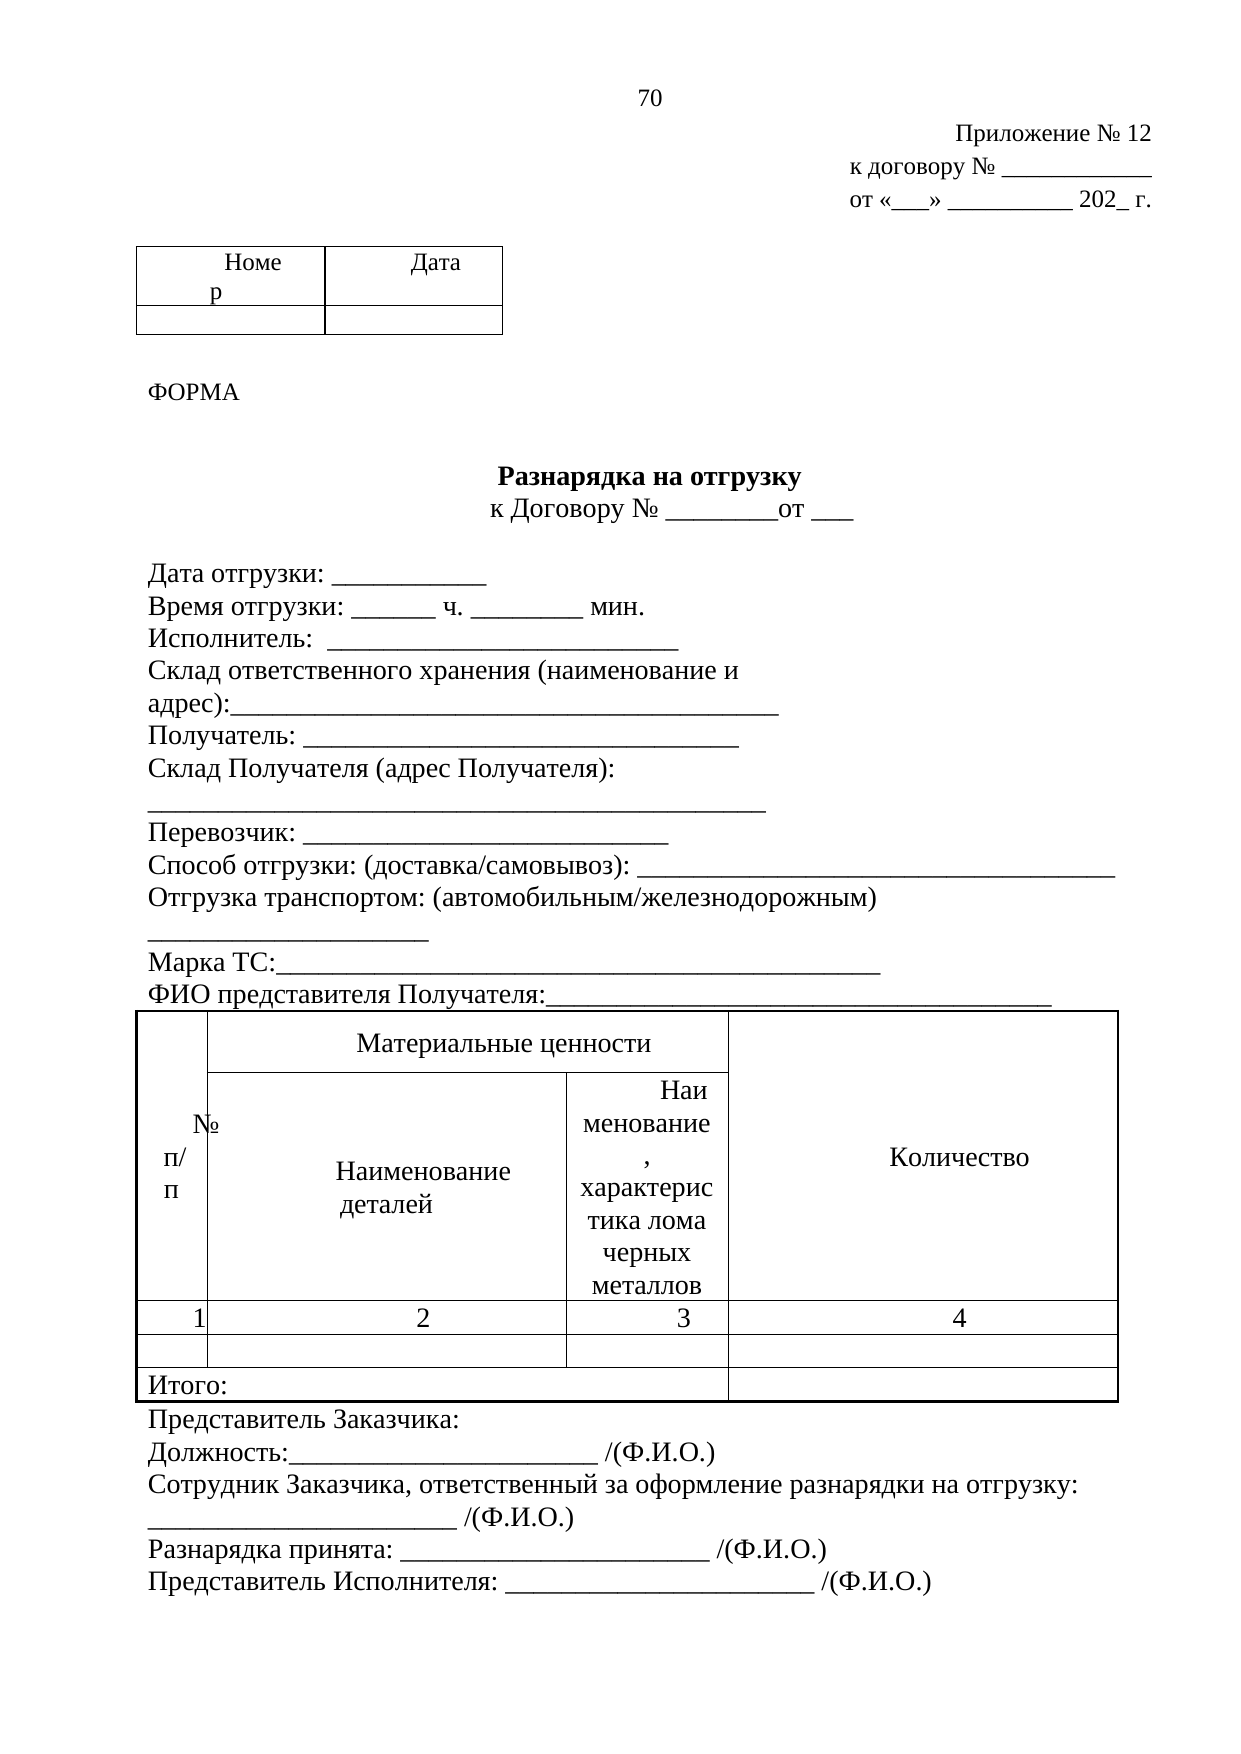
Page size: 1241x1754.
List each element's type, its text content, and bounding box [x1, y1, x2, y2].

text Разнарядка на отгрузку [148, 459, 1152, 491]
text Должность:______________________ /(Ф.И.О.) [148, 1435, 1152, 1467]
table_cell Итого: [138, 1368, 728, 1400]
text Представитель Исполнителя: ______________________ /(Ф.И.О.) [148, 1564, 1152, 1597]
text от «___» __________ 202_ г. [710, 184, 1152, 213]
text Получатель: _______________________________ [148, 718, 1152, 751]
text Приложение № 12 [710, 118, 1152, 147]
table_cell [208, 1335, 566, 1367]
text ФОРМА [148, 377, 1152, 405]
table_cell 1 [138, 1301, 207, 1333]
table_cell [729, 1368, 1117, 1400]
text Разнарядка принята: ______________________ /(Ф.И.О.) [148, 1532, 1152, 1564]
table_cell 3 [567, 1301, 728, 1333]
text Представитель Заказчика: [148, 1402, 1152, 1435]
table_cell [729, 1335, 1117, 1367]
table_header Дата [326, 247, 502, 304]
text ФИО представителя Получателя:____________________________________ [148, 977, 1152, 1010]
table_cell [326, 306, 502, 334]
table_cell 4 [729, 1301, 1117, 1333]
table_cell Наименование деталей [208, 1073, 566, 1300]
table_cell Наименование, характеристика лома черных металлов [567, 1073, 728, 1300]
table_cell 2 [208, 1301, 566, 1333]
text к договору № ____________ [710, 151, 1152, 180]
table_cell [567, 1335, 728, 1367]
text к Договору № ________от ___ [148, 491, 1122, 524]
table_header Материальные ценности [208, 1012, 728, 1072]
text Время отгрузки: ______ ч. ________ мин. [148, 589, 1152, 621]
text Склад ответственного хранения (наименование и адрес):_______________________________________ [148, 653, 1152, 718]
table_header Количество [729, 1012, 1117, 1300]
table_header Номер [137, 247, 324, 304]
table_header № п/п [138, 1012, 207, 1300]
text Перевозчик: __________________________ [148, 815, 1152, 848]
text Сотрудник Заказчика, ответственный за оформление разнарядки на отгрузку: ______________________ /(Ф.И.О.) [148, 1467, 1152, 1532]
text Дата отгрузки: ___________ [148, 556, 1152, 589]
text Марка ТС:___________________________________________ [148, 945, 1152, 977]
table_cell [138, 1335, 207, 1367]
text Склад Получателя (адрес Получателя): ____________________________________________ [148, 751, 1152, 815]
table_cell [137, 306, 324, 334]
text Способ отгрузки: (доставка/самовывоз): __________________________________ [148, 848, 1152, 880]
text Исполнитель: _________________________ [148, 621, 1152, 653]
text Отгрузка транспортом: (автомобильным/железнодорожным) ____________________ [148, 880, 1152, 945]
